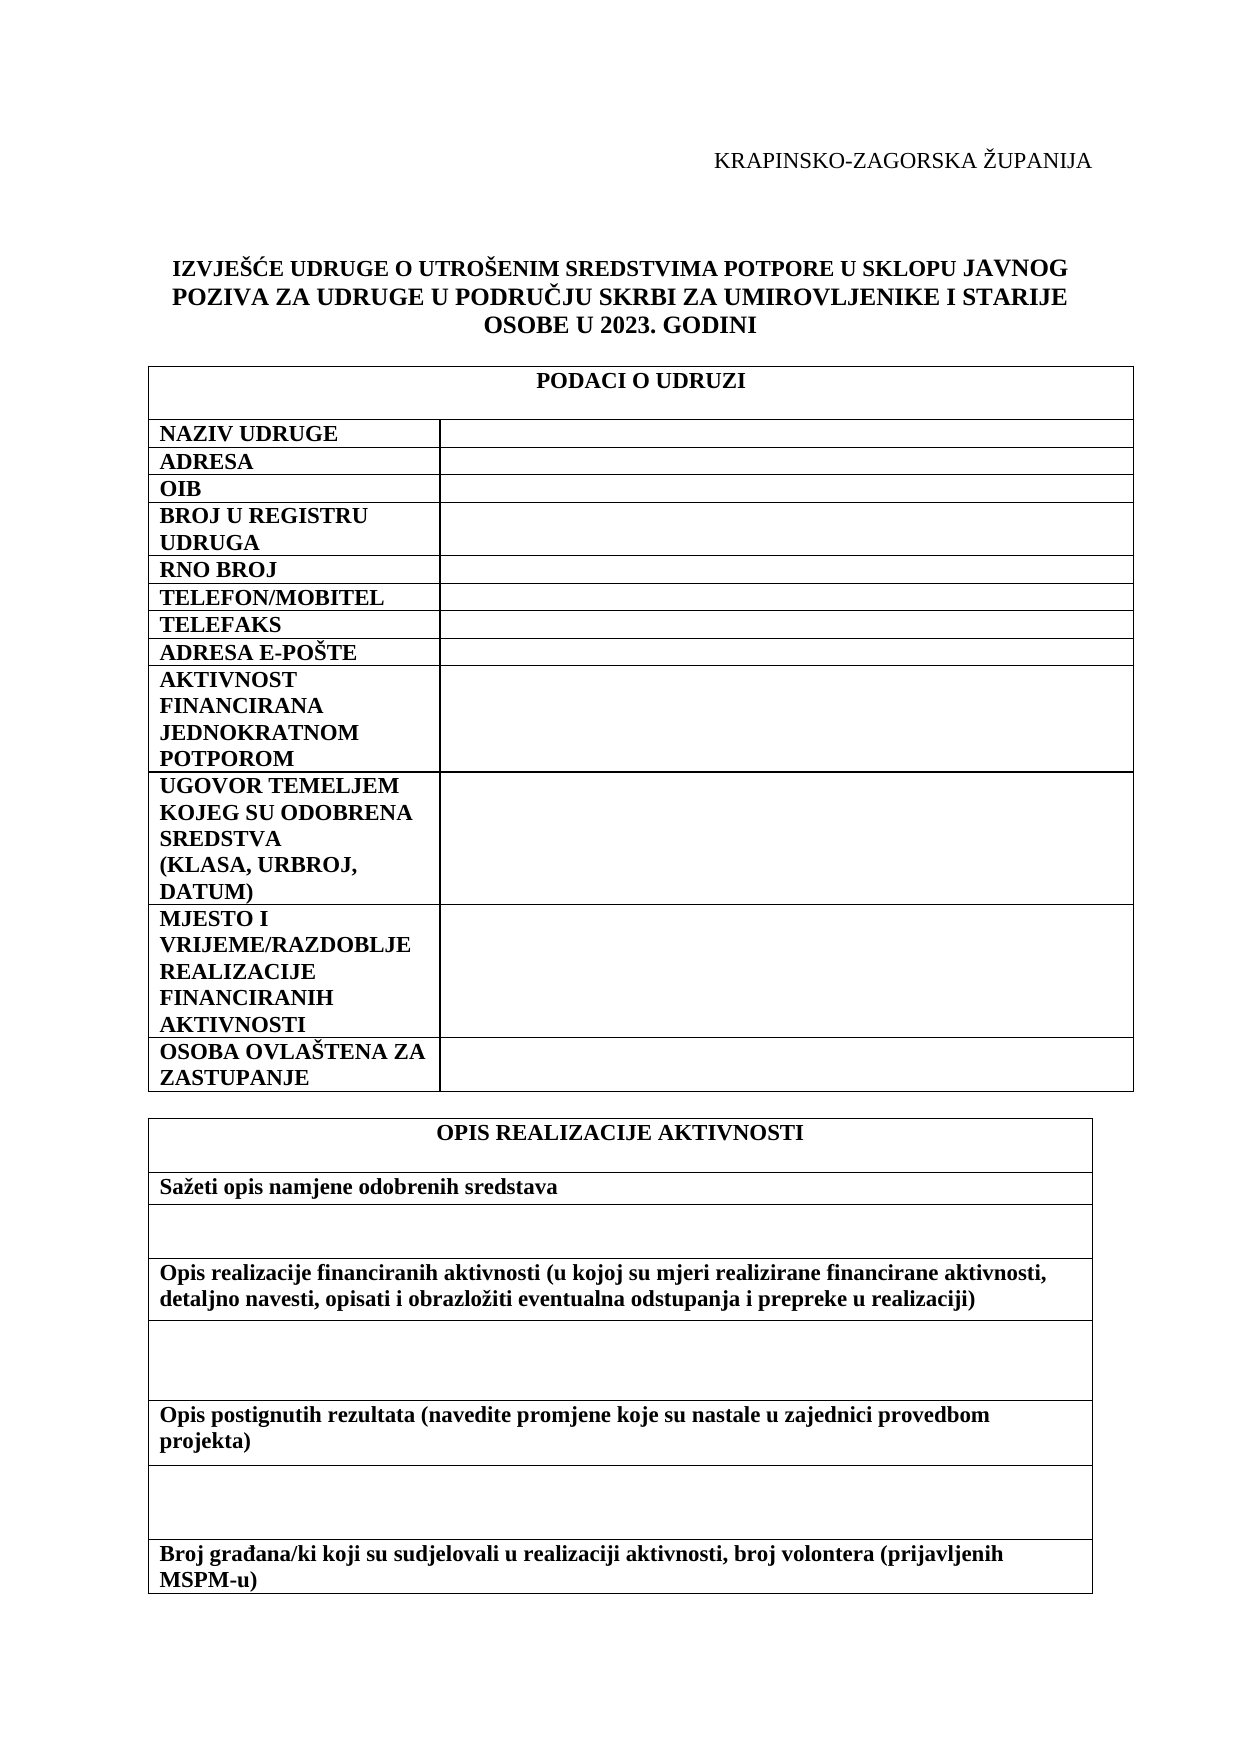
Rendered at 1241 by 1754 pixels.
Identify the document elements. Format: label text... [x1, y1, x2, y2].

table_cell Sažeti opis namjene odobrenih sredstava [149, 1173, 1092, 1204]
table_cell [441, 556, 1133, 583]
table_cell ADRESA [149, 448, 439, 474]
table_cell RNO BROJ [149, 556, 439, 583]
table_header OPIS REALIZACIJE AKTIVNOSTI [149, 1119, 1092, 1172]
table_cell [441, 773, 1133, 904]
table_cell [441, 448, 1133, 474]
text IZVJEŠĆE UDRUGE O UTROŠENIM SREDSTVIMA POTPORE U SKLOPU JAVNOG POZIVA ZA UDRUGE U PODRUČJU SKRBI ZA UMIROVLJENIKE I STARIJE OSOBE U 2023. GODINI [148, 253, 1093, 339]
table_cell BROJ U REGISTRU UDRUGA [149, 503, 439, 555]
table_cell [441, 475, 1133, 502]
table_cell AKTIVNOST FINANCIRANA JEDNOKRATNOM POTPOROM [149, 666, 439, 771]
table_cell [441, 666, 1133, 771]
table_cell [441, 611, 1133, 637]
table_cell Opis realizacije financiranih aktivnosti (u kojoj su mjeri realizirane financirane aktivnosti, detaljno navesti, opisati i obrazložiti eventualna odstupanja i prepreke u realizaciji) [149, 1259, 1092, 1320]
table_cell NAZIV UDRUGE [149, 420, 439, 447]
table_cell ADRESA E-POŠTE [149, 639, 439, 665]
table_cell OSOBA OVLAŠTENA ZA ZASTUPANJE [149, 1038, 439, 1091]
table_cell [441, 503, 1133, 555]
table_cell TELEFON/MOBITEL [149, 584, 439, 610]
table_cell Broj građana/ki koji su sudjelovali u realizaciji aktivnosti, broj volontera (prijavljenih MSPM-u) [149, 1540, 1092, 1593]
table_cell MJESTO I VRIJEME/RAZDOBLJE REALIZACIJE FINANCIRANIH AKTIVNOSTI [149, 905, 439, 1037]
table_cell [149, 1466, 1092, 1539]
table_cell [441, 584, 1133, 610]
table_cell TELEFAKS [149, 611, 439, 637]
text KRAPINSKO-ZAGORSKA ŽUPANIJA [148, 148, 1093, 174]
table_cell [441, 639, 1133, 665]
table_cell [441, 1038, 1133, 1091]
table_cell [441, 905, 1133, 1037]
table_cell UGOVOR TEMELJEM KOJEG SU ODOBRENA SREDSTVA (KLASA, URBROJ, DATUM) [149, 773, 439, 904]
table_header PODACI O UDRUZI [149, 367, 1133, 419]
table_cell Opis postignutih rezultata (navedite promjene koje su nastale u zajednici provedbom projekta) [149, 1401, 1092, 1465]
table_cell [149, 1205, 1092, 1258]
table_cell OIB [149, 475, 439, 502]
table_cell [149, 1321, 1092, 1400]
table_cell [441, 420, 1133, 447]
